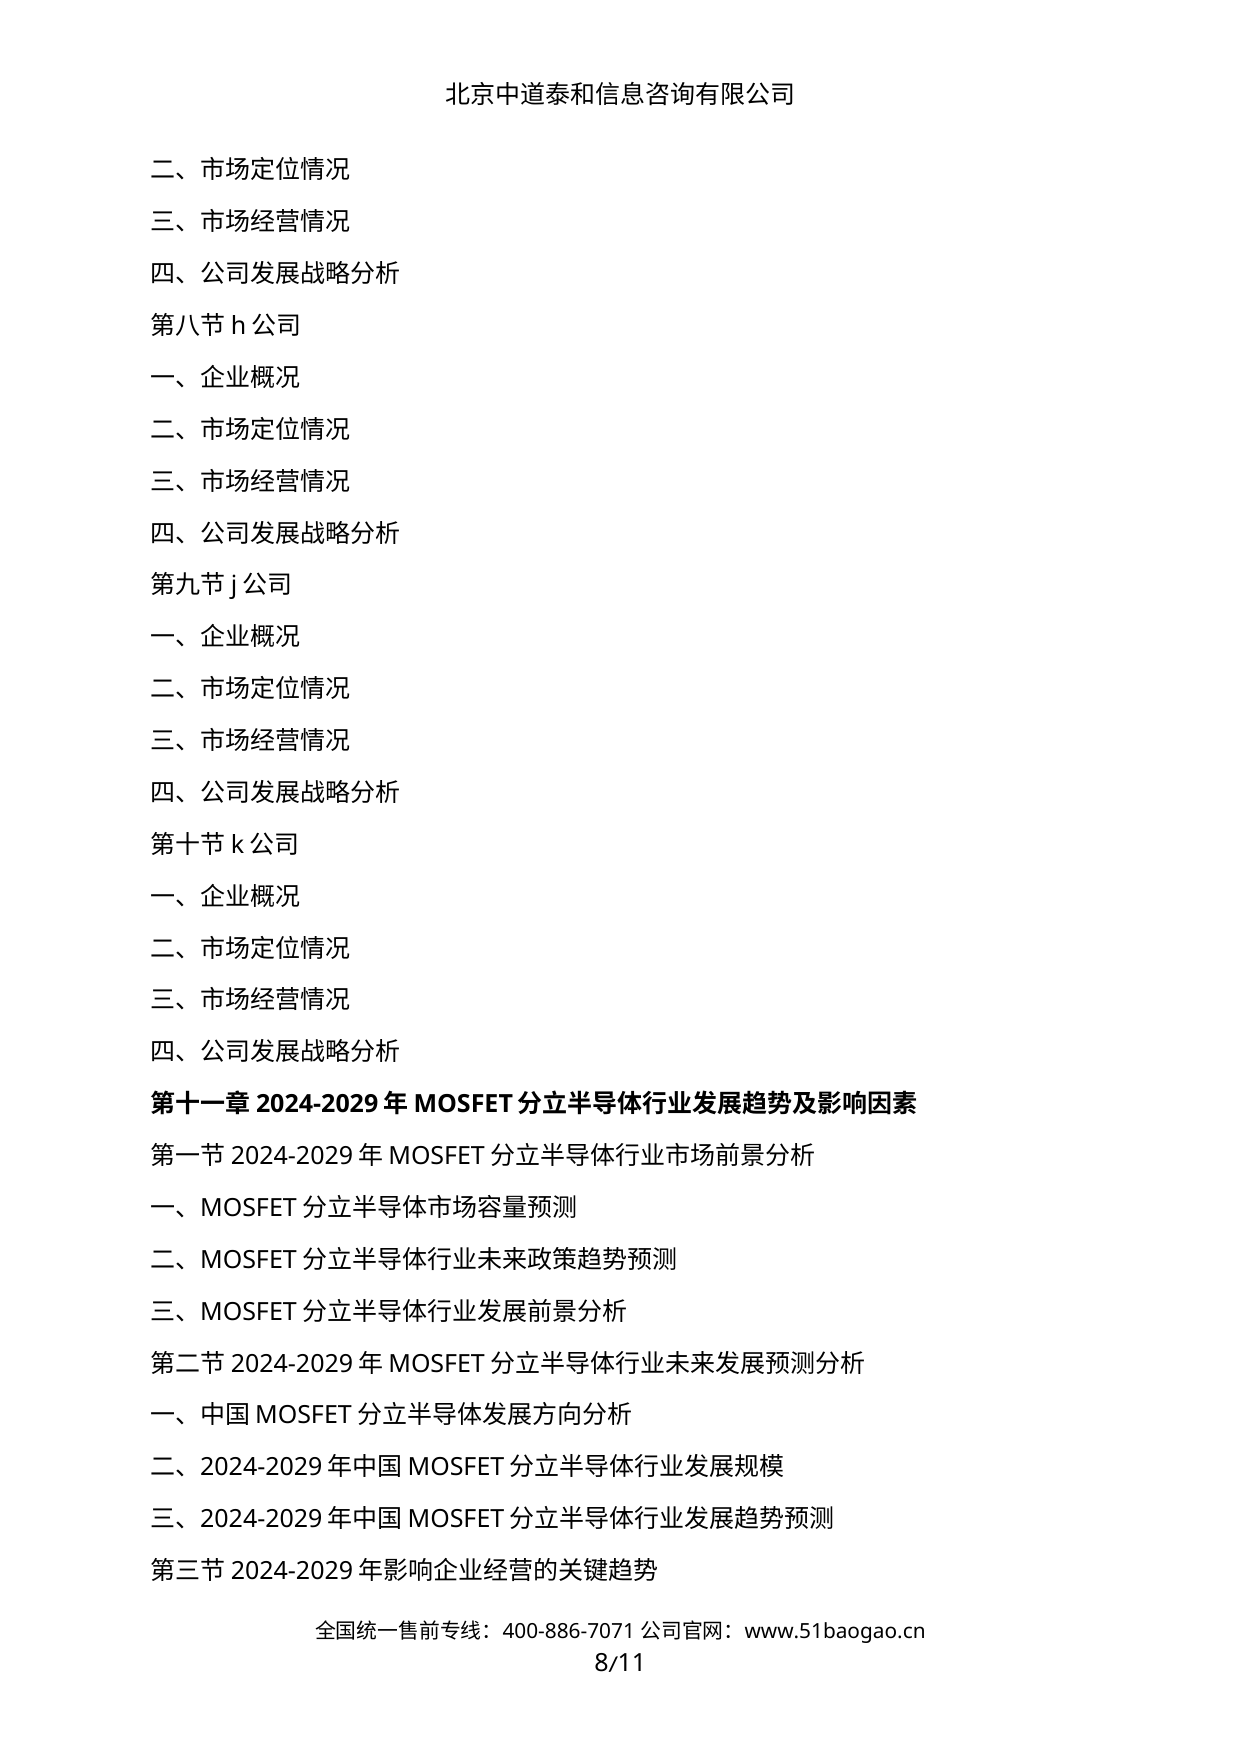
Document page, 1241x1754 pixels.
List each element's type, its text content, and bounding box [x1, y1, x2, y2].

text 第一节 2024-2029年MOSFET分立半导体行业市场前景分析 [150, 1136, 1090, 1172]
text 一、企业概况 [150, 876, 1090, 912]
text 三、市场经营情况 [150, 721, 1090, 757]
text 一、MOSFET分立半导体市场容量预测 [150, 1187, 1090, 1224]
text 二、市场定位情况 [150, 928, 1090, 964]
text 第三节 2024-2029年影响企业经营的关键趋势 [150, 1551, 1090, 1587]
text 四、公司发展战略分析 [150, 772, 1090, 809]
text 二、市场定位情况 [150, 150, 1090, 186]
text 第二节 2024-2029年MOSFET分立半导体行业未来发展预测分析 [150, 1343, 1090, 1379]
text 一、企业概况 [150, 617, 1090, 653]
text 四、公司发展战略分析 [150, 1032, 1090, 1068]
text 三、市场经营情况 [150, 202, 1090, 238]
text 三、市场经营情况 [150, 461, 1090, 497]
text 二、市场定位情况 [150, 669, 1090, 705]
text 第九节 j公司 [150, 565, 1090, 601]
text 第十节 k公司 [150, 824, 1090, 861]
text 二、2024-2029年中国MOSFET分立半导体行业发展规模 [150, 1447, 1090, 1483]
text 三、市场经营情况 [150, 980, 1090, 1016]
text 一、中国MOSFET分立半导体发展方向分析 [150, 1395, 1090, 1431]
text 二、市场定位情况 [150, 409, 1090, 446]
text 四、公司发展战略分析 [150, 254, 1090, 290]
text 第十一章 2024-2029年MOSFET分立半导体行业发展趋势及影响因素 [150, 1084, 1090, 1120]
text 二、MOSFET分立半导体行业未来政策趋势预测 [150, 1239, 1090, 1276]
text 四、公司发展战略分析 [150, 513, 1090, 549]
text 三、MOSFET分立半导体行业发展前景分析 [150, 1291, 1090, 1327]
text 第八节 h公司 [150, 306, 1090, 342]
text 一、企业概况 [150, 357, 1090, 394]
text 三、2024-2029年中国MOSFET分立半导体行业发展趋势预测 [150, 1499, 1090, 1535]
